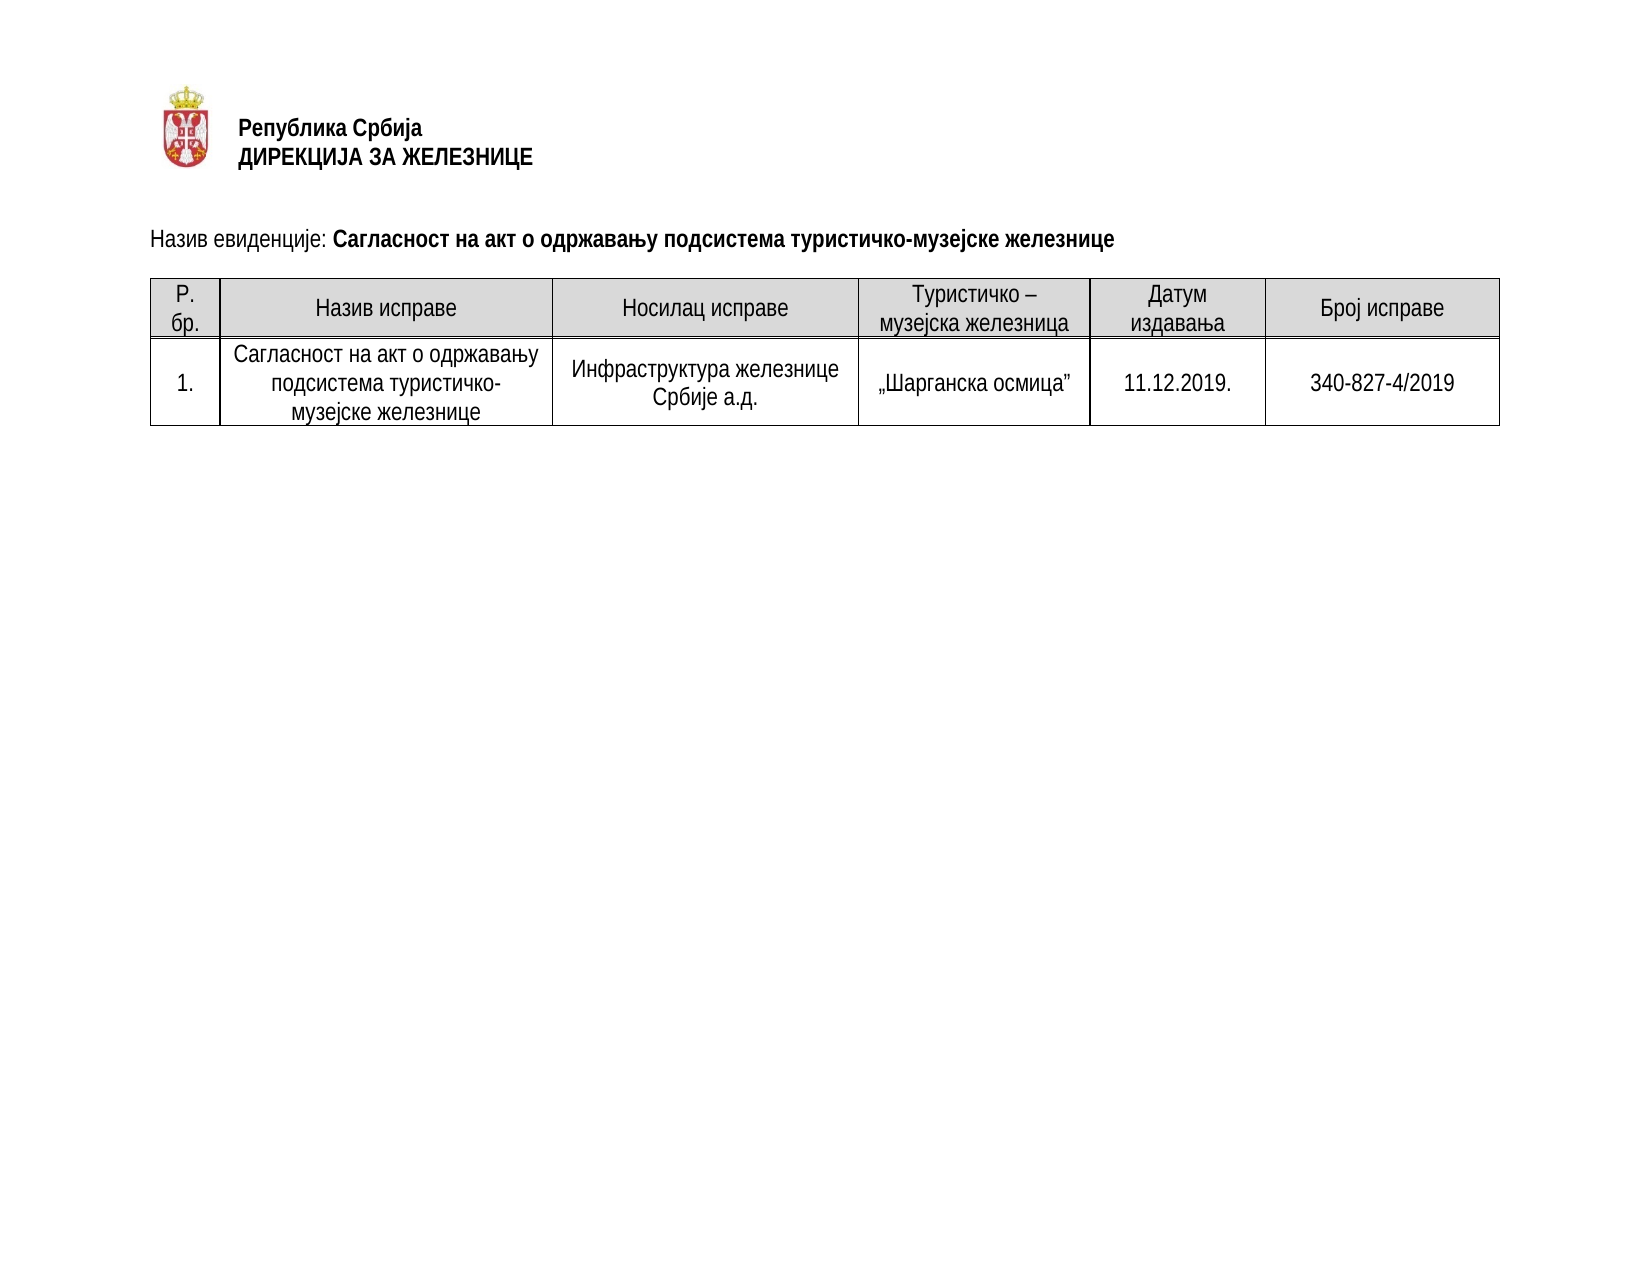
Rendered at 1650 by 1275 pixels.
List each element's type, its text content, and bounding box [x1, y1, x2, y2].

table_cell Сагласност на акт о одржавању подсистема туристичко-музејске железнице [221, 339, 552, 425]
table_cell 1. [151, 339, 219, 425]
table_header Република Србија ДИРЕКЦИЈА ЗА ЖЕЛЕЗНИЦЕ [227, 84, 649, 170]
table_cell „Шарганска осмица” [859, 339, 1089, 425]
picture [161, 84, 213, 169]
table_cell Инфраструктура железнице Србије а.д. [553, 339, 858, 425]
table_cell 11.12.2019. [1091, 339, 1265, 425]
table_header Број исправе [1266, 279, 1499, 336]
table_header Р. бр. [151, 279, 219, 336]
table_header [150, 84, 227, 170]
table_header Носилац исправе [553, 279, 858, 336]
table_header Назив исправе [221, 279, 552, 336]
table_header Туристичко – музејска железница [859, 279, 1089, 336]
table_cell 340-827-4/2019 [1266, 339, 1499, 425]
text Назив евиденције: Сагласност на акт о одржавању подсистема туристичко-музејске железнице [150, 224, 1500, 253]
table_header Датум издавања [1091, 279, 1265, 336]
